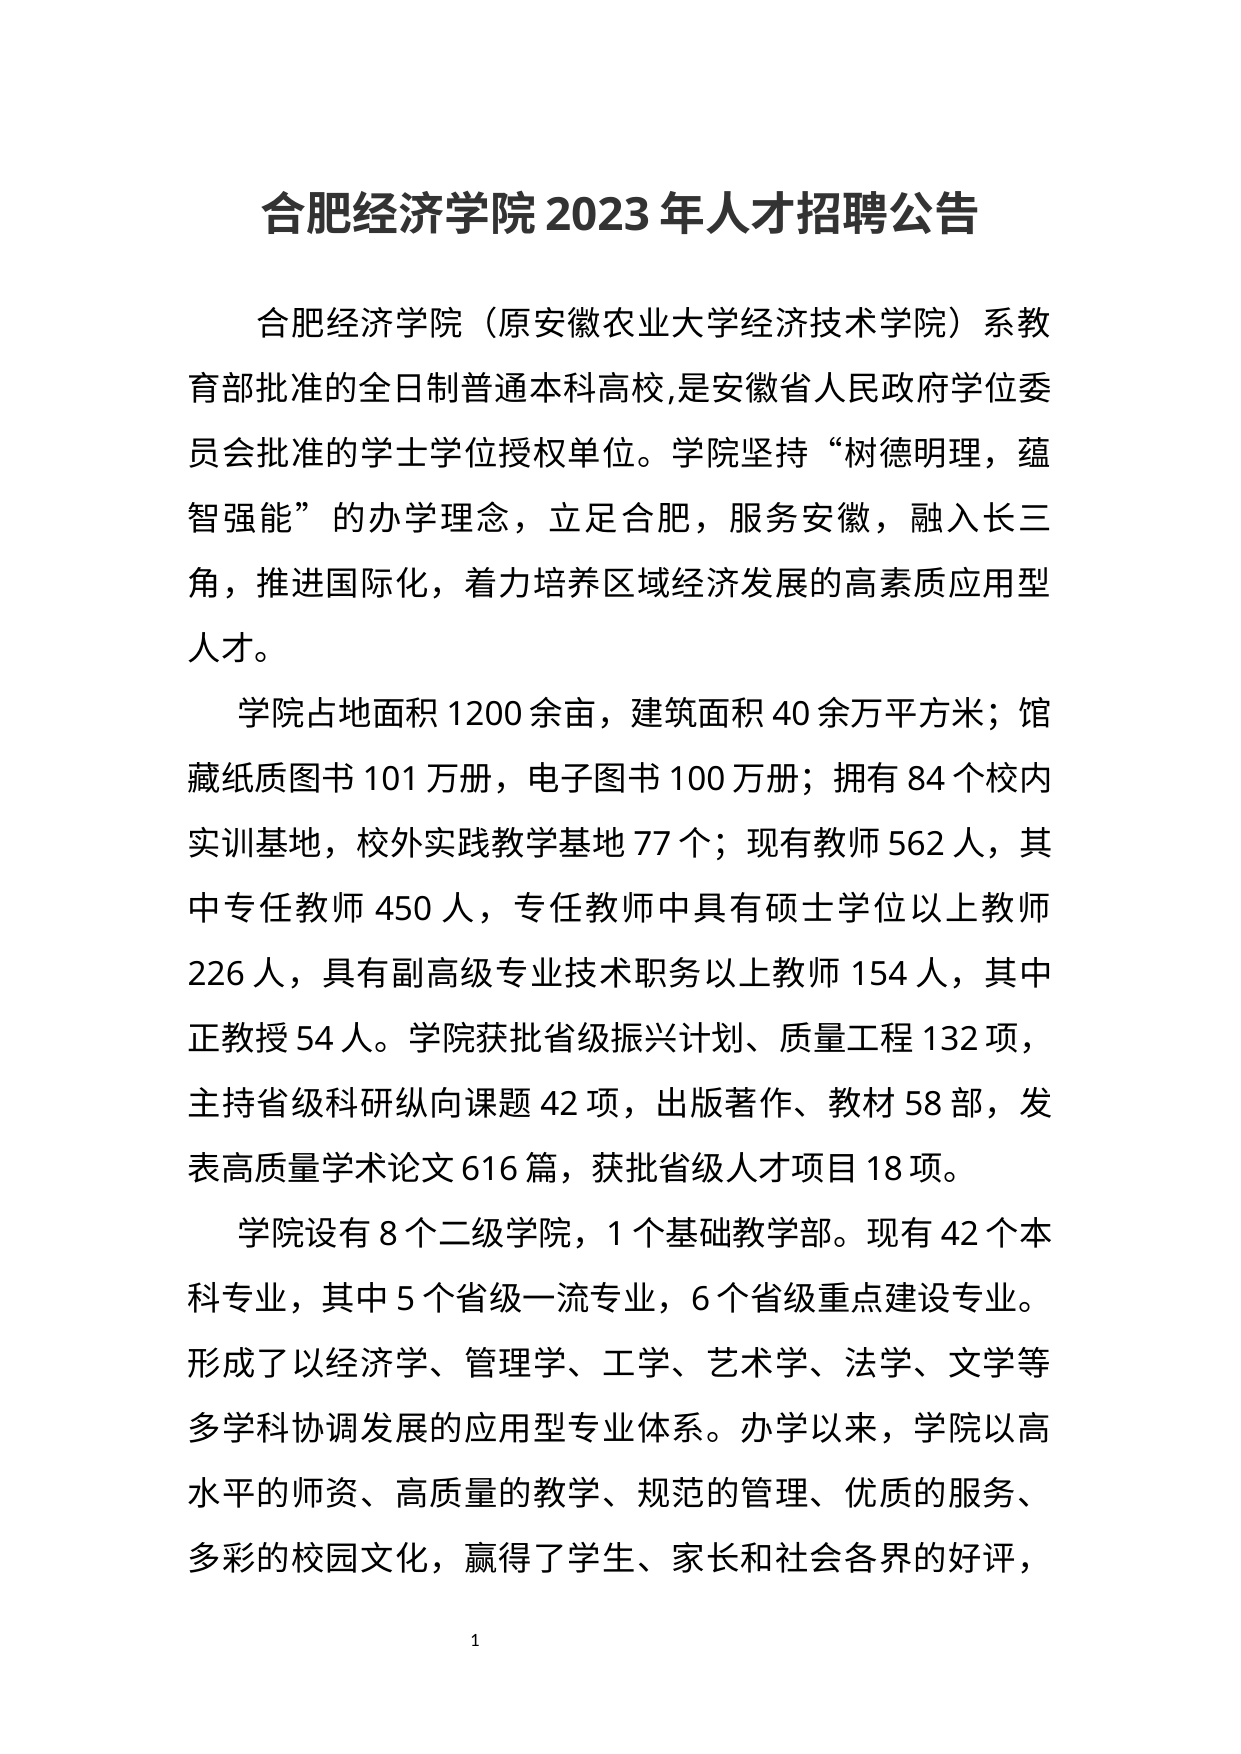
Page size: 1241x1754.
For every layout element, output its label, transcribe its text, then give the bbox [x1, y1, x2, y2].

text 学院占地面积1200余亩，建筑面积40余万平方米；馆藏纸质图书101万册，电子图书100万册；拥有84个校内实训基地，校外实践教学基地77个；现有教师562人，其中专任教师450人，专任教师中具有硕士学位以上教师226人，具有副高级专业技术职务以上教师154人，其中正教授54人。学院获批省级振兴计划、质量工程132项，主持省级科研纵向课题42项，出版著作、教材58部，发表高质量学术论文616篇，获批省级人才项目18项。 [187, 679, 1053, 1199]
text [187, 1199, 1053, 1589]
text 合肥经济学院（原安徽农业大学经济技术学院）系教育部批准的全日制普通本科高校,是安徽省人民政府学位委员会批准的学士学位授权单位。学院坚持“树德明理，蕴智强能”的办学理念，立足合肥，服务安徽，融入长三角，推进国际化，着力培养区域经济发展的高素质应用型人才。 [187, 289, 1053, 679]
text 合肥经济学院2023年人才招聘公告 [187, 162, 1053, 259]
